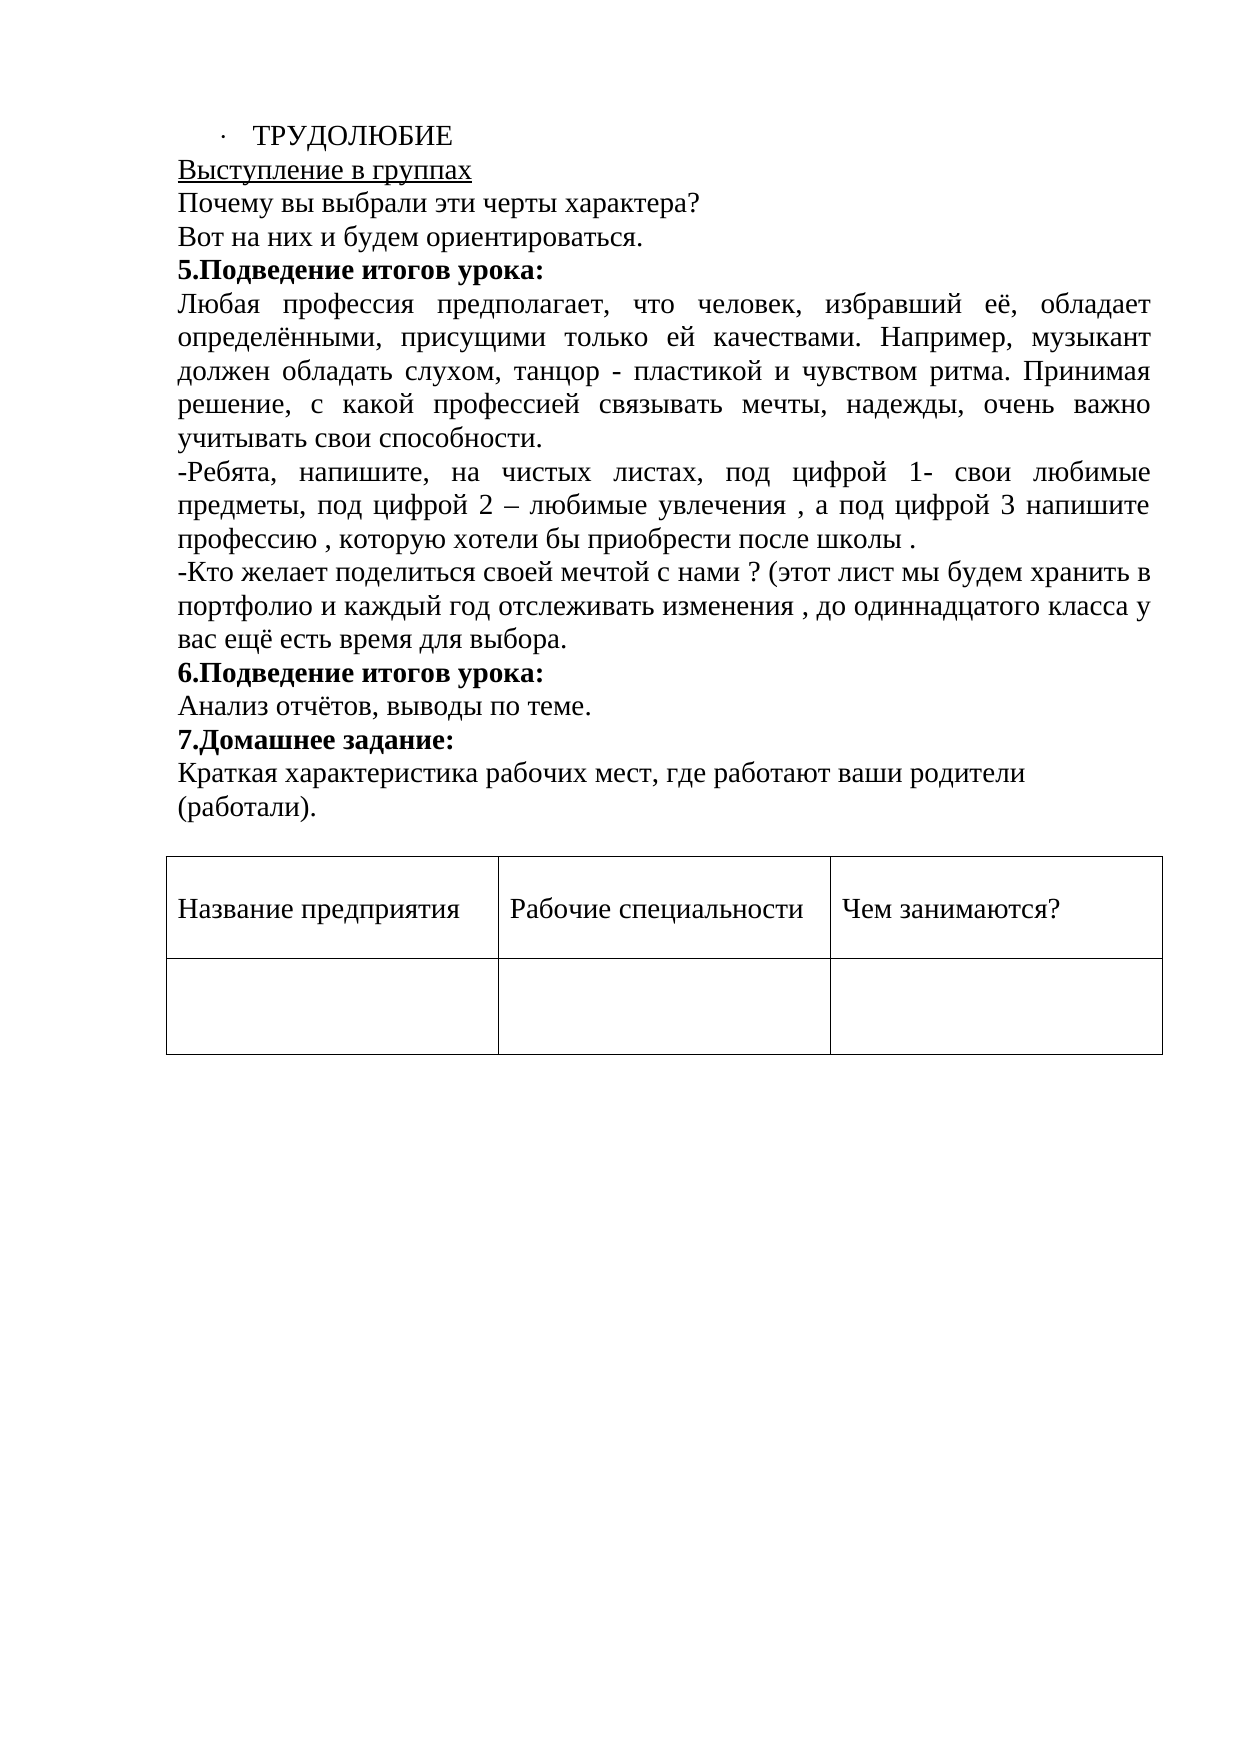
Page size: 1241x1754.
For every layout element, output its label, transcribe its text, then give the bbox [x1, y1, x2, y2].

text Вот на них и будем ориентироваться. [177, 219, 1152, 252]
table_header Название предприятия [167, 857, 498, 958]
list ТРУДОЛЮБИЕ [215, 118, 1152, 152]
table_cell [499, 959, 830, 1054]
table_cell [831, 959, 1162, 1054]
table_header Рабочие специальности [499, 857, 830, 958]
text 5.Подведение итогов урока: [177, 252, 1152, 286]
table_cell [167, 959, 498, 1054]
text Краткая характеристика рабочих мест, где работают ваши родители (работали). [177, 756, 1152, 823]
text -Кто желает поделиться своей мечтой с нами ? (этот лист мы будем хранить в портфолио и каждый год отслеживать изменения , до одиннадцатого класса у вас ещё есть время для выбора. [177, 554, 1152, 655]
text -Ребята, напишите, на чистых листах, под цифрой 1- свои любимые предметы, под цифрой 2 – любимые увлечения , а под цифрой 3 напишите профессию , которую хотели бы приобрести после школы . [177, 454, 1152, 554]
text Почему вы выбрали эти черты характера? [177, 185, 1152, 219]
table_header Чем занимаются? [831, 857, 1162, 958]
text Любая профессия предполагает, что человек, избравший её, обладает определёнными, присущими только ей качествами. Например, музыкант должен обладать слухом, танцор - пластикой и чувством ритма. Принимая решение, с какой профессией связывать мечты, надежды, очень важно учитывать свои способности. [177, 286, 1152, 454]
text Анализ отчётов, выводы по теме. [177, 688, 1152, 722]
text 6.Подведение итогов урока: [177, 655, 1152, 688]
text 7.Домашнее задание: [177, 722, 1152, 756]
text Выступление в группах [177, 152, 1152, 185]
